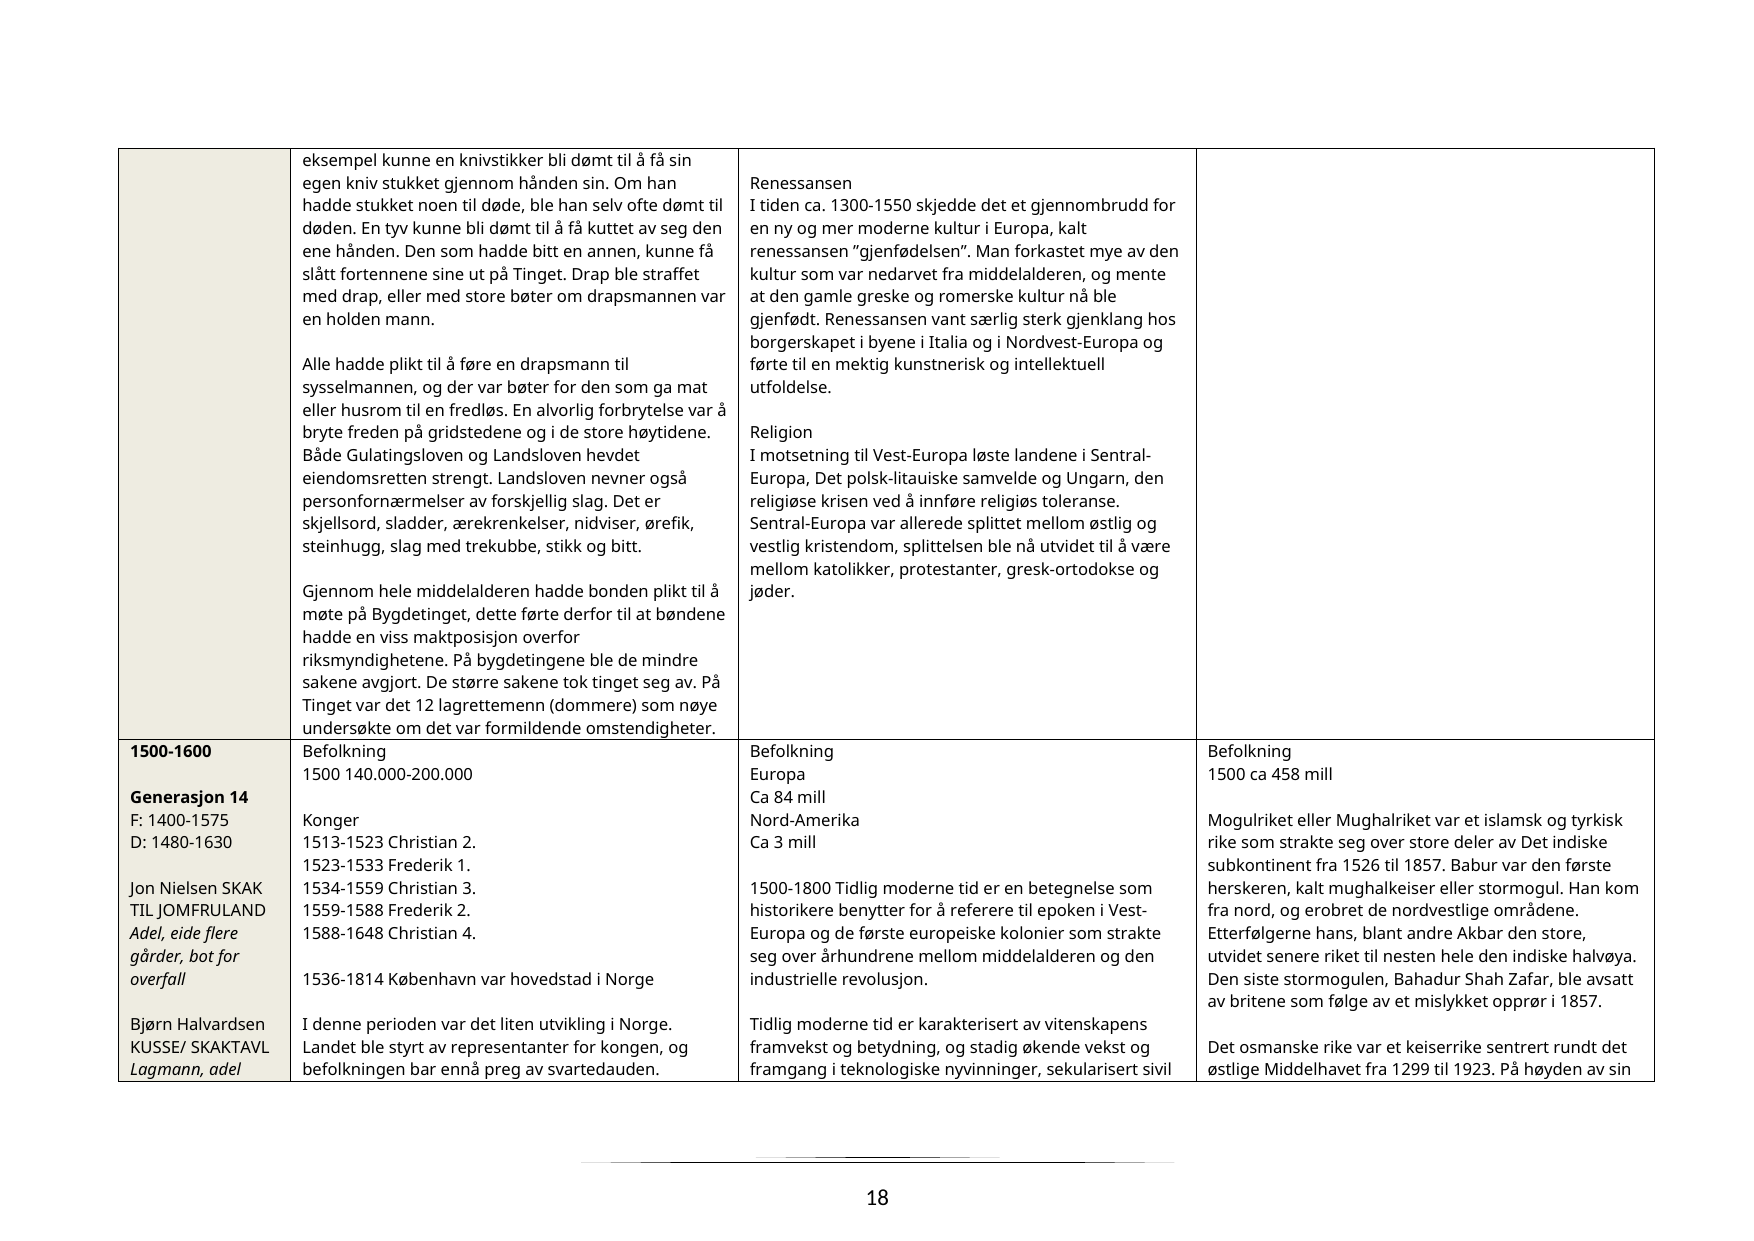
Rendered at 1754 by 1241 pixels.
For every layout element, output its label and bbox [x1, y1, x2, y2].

table_cell [119, 149, 290, 739]
table_cell [291, 740, 738, 1081]
table_cell [1197, 149, 1654, 739]
table_cell [119, 740, 290, 1081]
table_cell [291, 149, 738, 739]
table_cell [739, 740, 1196, 1081]
table_cell [739, 149, 1196, 739]
table_cell [1197, 740, 1654, 1081]
